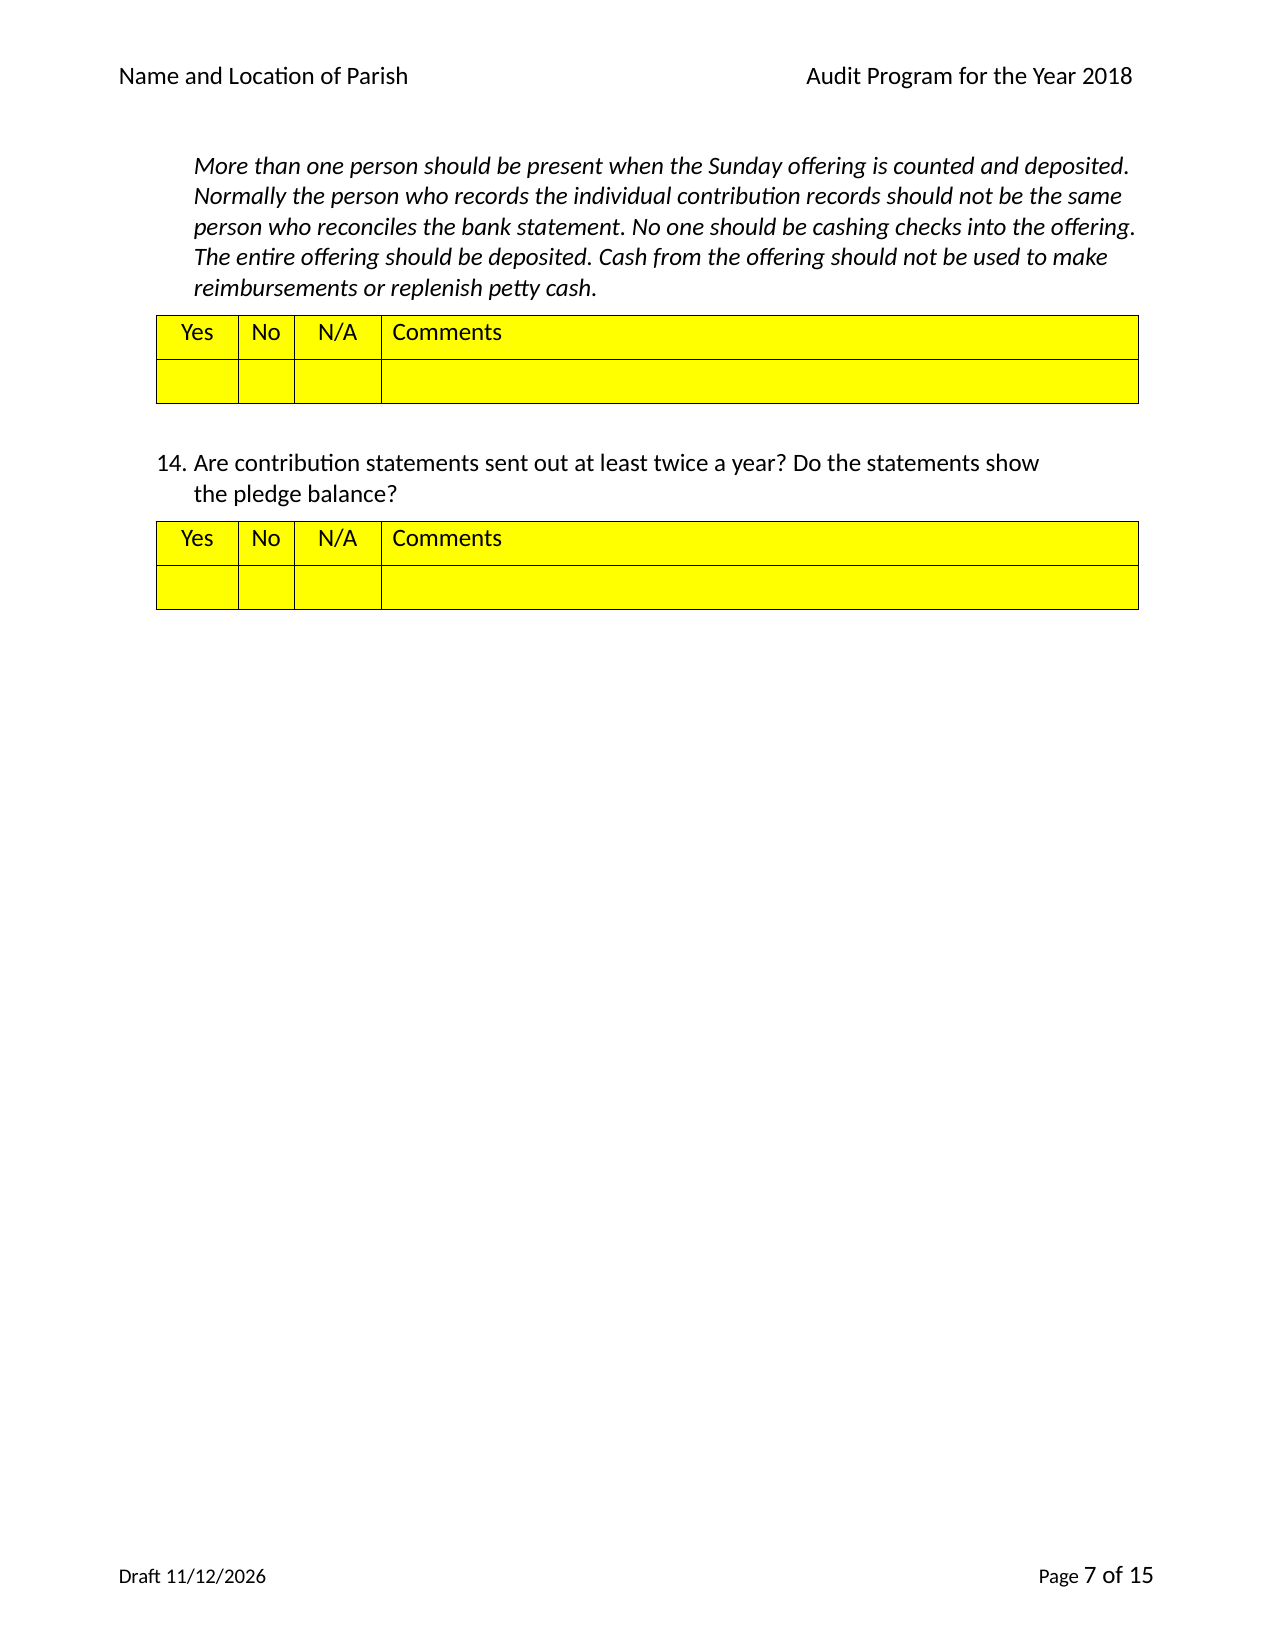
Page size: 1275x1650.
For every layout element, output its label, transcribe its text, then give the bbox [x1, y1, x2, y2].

table_header Yes [157, 522, 238, 565]
table_cell [382, 566, 1138, 609]
table_header Comments [382, 316, 1138, 359]
text More than one person should be present when the Sunday offering is counted and deposited. Normally the person who records the individual contribution records should not be the same person who reconciles the bank statement. No one should be cashing checks into the offering. The entire offering should be deposited. Cash from the offering should not be used to make reimbursements or replenish petty cash. [193, 150, 1156, 303]
table_cell [157, 566, 238, 609]
table_header No [239, 316, 294, 359]
table_header Yes [157, 316, 238, 359]
table_cell [295, 566, 381, 609]
table_cell [382, 360, 1138, 403]
list Are contribution statements sent out at least twice a year? Do the statements show the pledge balance? [156, 447, 1156, 508]
table_cell [239, 566, 294, 609]
table_header N/A [295, 316, 381, 359]
table_header No [239, 522, 294, 565]
table_cell [157, 360, 238, 403]
table_header N/A [295, 522, 381, 565]
table_cell [239, 360, 294, 403]
table_cell [295, 360, 381, 403]
table_header Comments [382, 522, 1138, 565]
